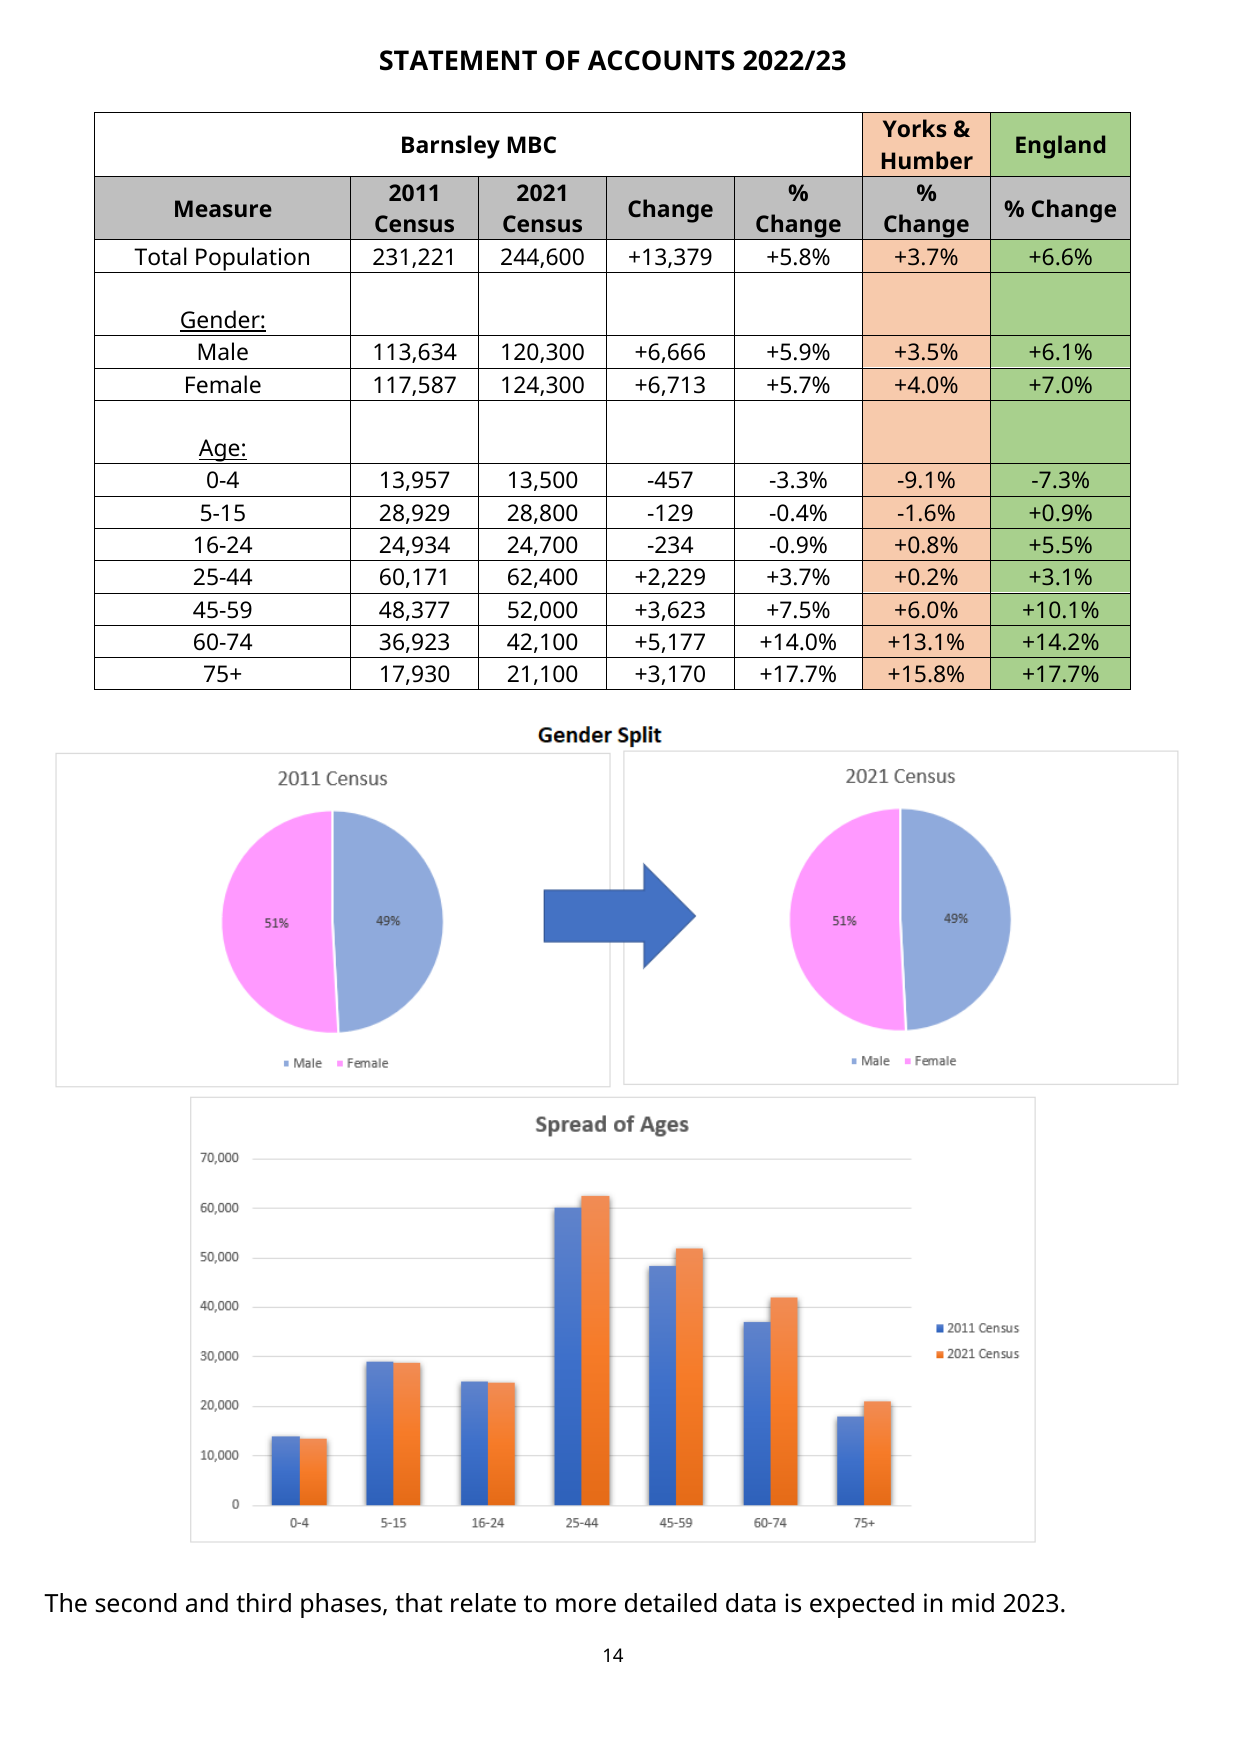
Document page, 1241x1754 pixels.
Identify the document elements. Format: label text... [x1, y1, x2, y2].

table_cell [991, 273, 1130, 304]
table_cell % Change [863, 177, 990, 239]
table_cell 244,600 [479, 240, 606, 272]
table_cell +6.0% [863, 594, 990, 625]
table_cell +3,623 [607, 594, 734, 625]
table_cell +7.5% [735, 594, 862, 625]
table_cell +13,379 [607, 240, 734, 272]
table_cell [351, 432, 478, 463]
table_cell [863, 401, 990, 432]
table_cell [607, 432, 734, 463]
table_cell +5.7% [735, 369, 862, 400]
table_cell 42,100 [479, 626, 606, 657]
table_cell [991, 304, 1130, 335]
table_cell [991, 432, 1130, 463]
table_cell 16-24 [95, 529, 350, 560]
table_cell +3.7% [863, 240, 990, 272]
table_cell Age: [95, 432, 350, 463]
table_cell 60-74 [95, 626, 350, 657]
table_cell Male [95, 336, 350, 367]
table_cell Total Population [95, 240, 350, 272]
table_cell +14.0% [735, 626, 862, 657]
table_cell 28,800 [479, 497, 606, 528]
table_cell 2011 Census [351, 177, 478, 239]
table_cell [479, 304, 606, 335]
table_cell +14.2% [991, 626, 1130, 657]
table_cell [863, 273, 990, 304]
table_cell +13.1% [863, 626, 990, 657]
table_cell +0.2% [863, 561, 990, 592]
table_cell [607, 304, 734, 335]
table_cell -457 [607, 464, 734, 496]
table_cell [735, 273, 862, 304]
table_cell 0-4 [95, 464, 350, 496]
table_cell +3.5% [863, 336, 990, 367]
table_cell Change [607, 177, 734, 239]
table_cell 17,930 [351, 658, 478, 689]
table_cell [991, 401, 1130, 432]
table_header Barnsley MBC [95, 113, 862, 176]
table_cell [735, 401, 862, 432]
table_cell +3.1% [991, 561, 1130, 592]
table_cell 13,957 [351, 464, 478, 496]
table_cell -7.3% [991, 464, 1130, 496]
table_cell +6,666 [607, 336, 734, 367]
table_cell +7.0% [991, 369, 1130, 400]
table_cell -0.4% [735, 497, 862, 528]
table_cell [351, 273, 478, 304]
table_cell +17.7% [991, 658, 1130, 689]
table_cell 75+ [95, 658, 350, 689]
text The second and third phases, that relate to more detailed data is expected in mid 2023. [44, 1586, 1181, 1620]
table_cell -1.6% [863, 497, 990, 528]
table_cell 231,221 [351, 240, 478, 272]
picture [44, 724, 1182, 1552]
table_cell [735, 304, 862, 335]
table_header Yorks & Humber [863, 113, 990, 176]
table_cell 60,171 [351, 561, 478, 592]
table_cell 124,300 [479, 369, 606, 400]
table_cell [351, 304, 478, 335]
table_cell +0.8% [863, 529, 990, 560]
table_cell % Change [991, 177, 1130, 239]
table_cell 25-44 [95, 561, 350, 592]
table_cell 21,100 [479, 658, 606, 689]
table_cell 13,500 [479, 464, 606, 496]
table_cell [607, 401, 734, 432]
table_cell [735, 432, 862, 463]
table_cell +10.1% [991, 594, 1130, 625]
table_cell +2,229 [607, 561, 734, 592]
table_cell +5.5% [991, 529, 1130, 560]
table_cell 48,377 [351, 594, 478, 625]
table_cell 117,587 [351, 369, 478, 400]
table_cell 62,400 [479, 561, 606, 592]
table_cell -9.1% [863, 464, 990, 496]
table_cell [607, 273, 734, 304]
table_cell +15.8% [863, 658, 990, 689]
table_cell 52,000 [479, 594, 606, 625]
table_cell 5-15 [95, 497, 350, 528]
table_cell +5.8% [735, 240, 862, 272]
table_cell [95, 401, 350, 432]
table_cell +6.1% [991, 336, 1130, 367]
table_cell -234 [607, 529, 734, 560]
table_cell 24,934 [351, 529, 478, 560]
table_cell 2021 Census [479, 177, 606, 239]
table_cell [479, 432, 606, 463]
table_cell +6.6% [991, 240, 1130, 272]
table_cell +3,170 [607, 658, 734, 689]
table_cell % Change [735, 177, 862, 239]
table_cell 113,634 [351, 336, 478, 367]
table_cell 45-59 [95, 594, 350, 625]
table_cell +0.9% [991, 497, 1130, 528]
table_cell 36,923 [351, 626, 478, 657]
table_cell [95, 273, 350, 304]
table_cell Gender: [95, 304, 350, 335]
table_cell +6,713 [607, 369, 734, 400]
table_cell [351, 401, 478, 432]
table_cell +17.7% [735, 658, 862, 689]
table_cell 24,700 [479, 529, 606, 560]
table_cell +5.9% [735, 336, 862, 367]
table_cell +3.7% [735, 561, 862, 592]
table_cell 28,929 [351, 497, 478, 528]
table_cell -3.3% [735, 464, 862, 496]
table_cell +4.0% [863, 369, 990, 400]
table_cell -129 [607, 497, 734, 528]
table_cell +5,177 [607, 626, 734, 657]
table_cell [863, 304, 990, 335]
table_cell [479, 401, 606, 432]
table_cell Female [95, 369, 350, 400]
table_cell -0.9% [735, 529, 862, 560]
table_cell [479, 273, 606, 304]
table_header England [991, 113, 1130, 176]
table_cell 120,300 [479, 336, 606, 367]
table_cell [863, 432, 990, 463]
table_cell Measure [95, 177, 350, 239]
